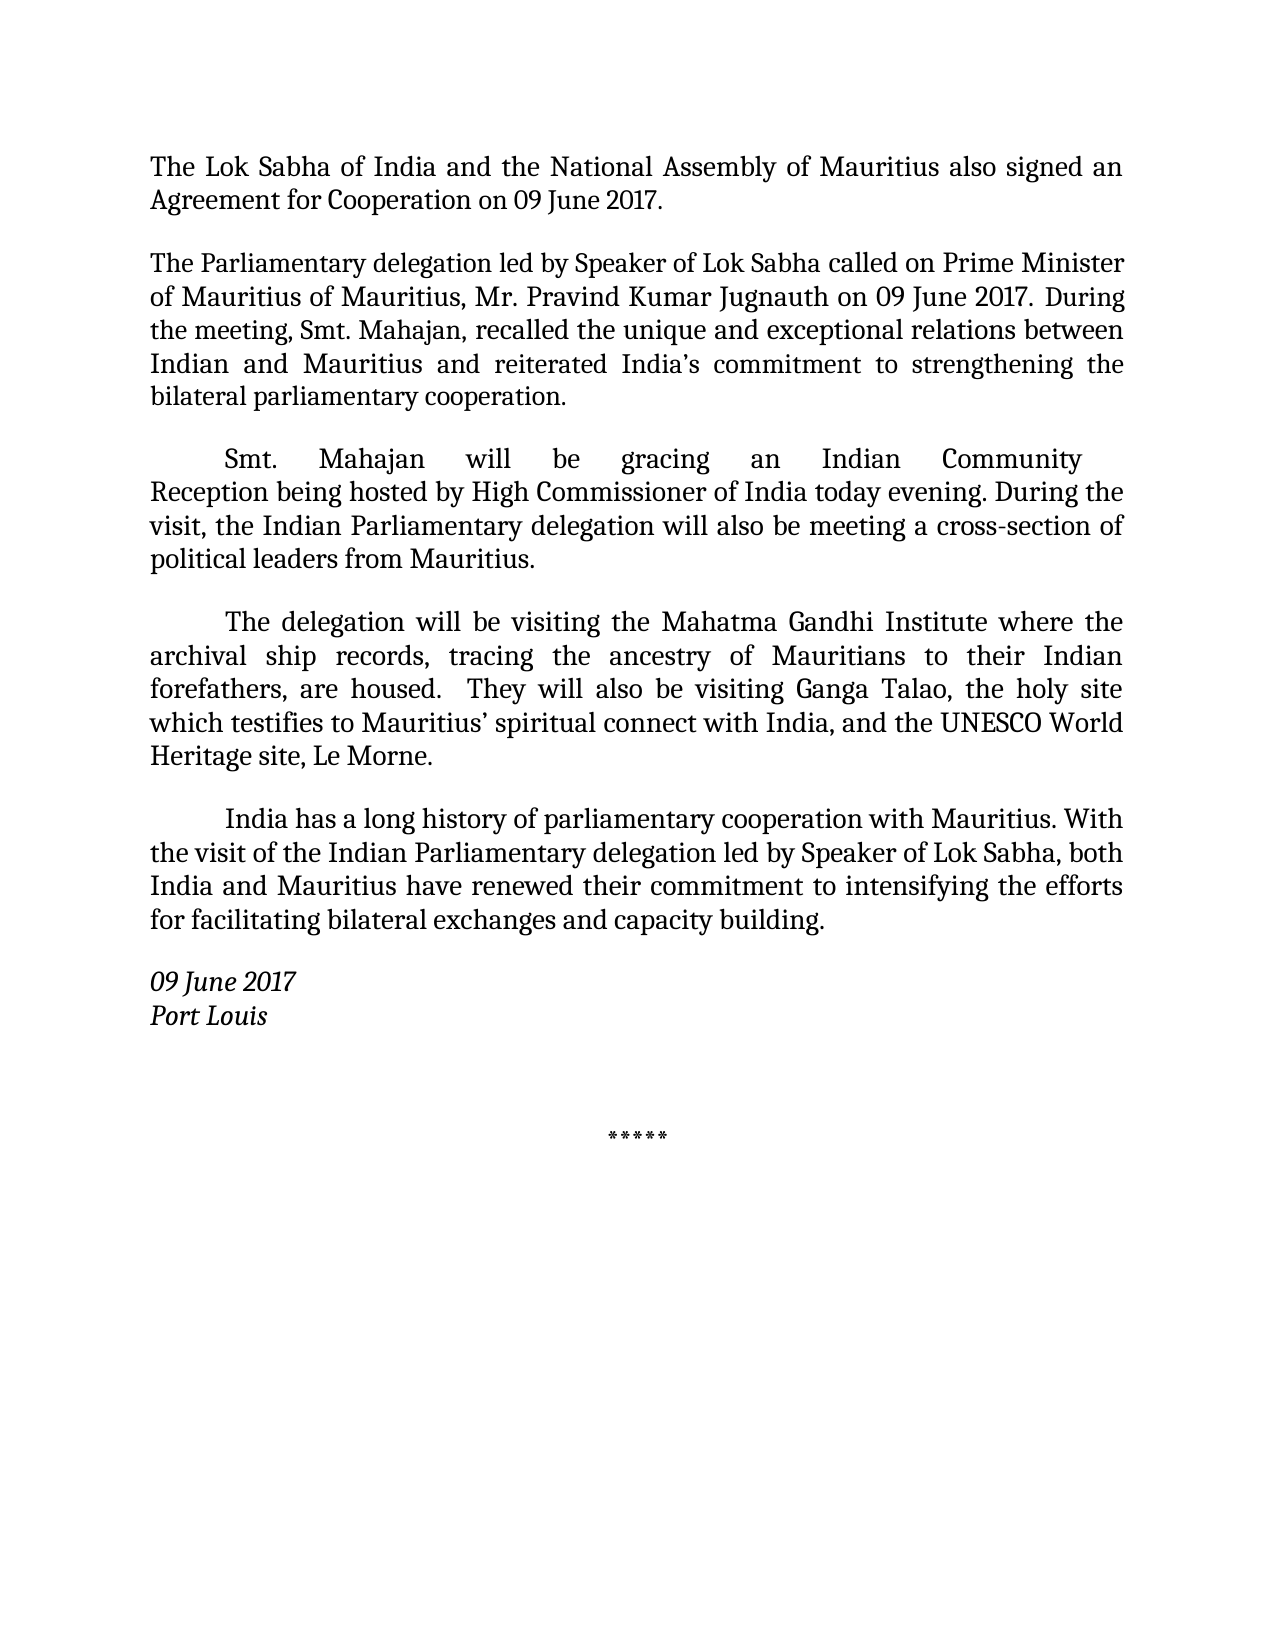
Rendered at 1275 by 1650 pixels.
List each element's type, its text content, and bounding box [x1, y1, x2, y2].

text The Parliamentary delegation led by Speaker of Lok Sabha called on Prime Minister of Mauritius of Mauritius, Mr. Pravind Kumar Jugnauth on 09 June 2017. During the meeting, Smt. Mahajan, recalled the unique and exceptional relations between Indian and Mauritius and reiterated India’s commitment to strengthening the bilateral parliamentary cooperation. [150, 246, 1125, 413]
text 09 June 2017 [150, 966, 1125, 999]
text Smt. Mahajan will be gracing an Indian Community Reception being hosted by High Commissioner of India today evening. During the visit, the Indian Parliamentary delegation will also be meeting a cross-section of political leaders from Mauritius. [150, 442, 1125, 576]
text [150, 150, 1125, 217]
text ***** [150, 1124, 1125, 1158]
text Port Louis [150, 999, 1125, 1033]
text India has a long history of parliamentary cooperation with Mauritius. With the visit of the Indian Parliamentary delegation led by Speaker of Lok Sabha, both India and Mauritius have renewed their commitment to intensifying the efforts for facilitating bilateral exchanges and capacity building. [150, 802, 1125, 936]
text The delegation will be visiting the Mahatma Gandhi Institute where the archival ship records, tracing the ancestry of Mauritians to their Indian forefathers, are housed. They will also be visiting Ganga Talao, the holy site which testifies to Mauritius’ spiritual connect with India, and the UNESCO World Heritage site, Le Morne. [150, 605, 1125, 773]
